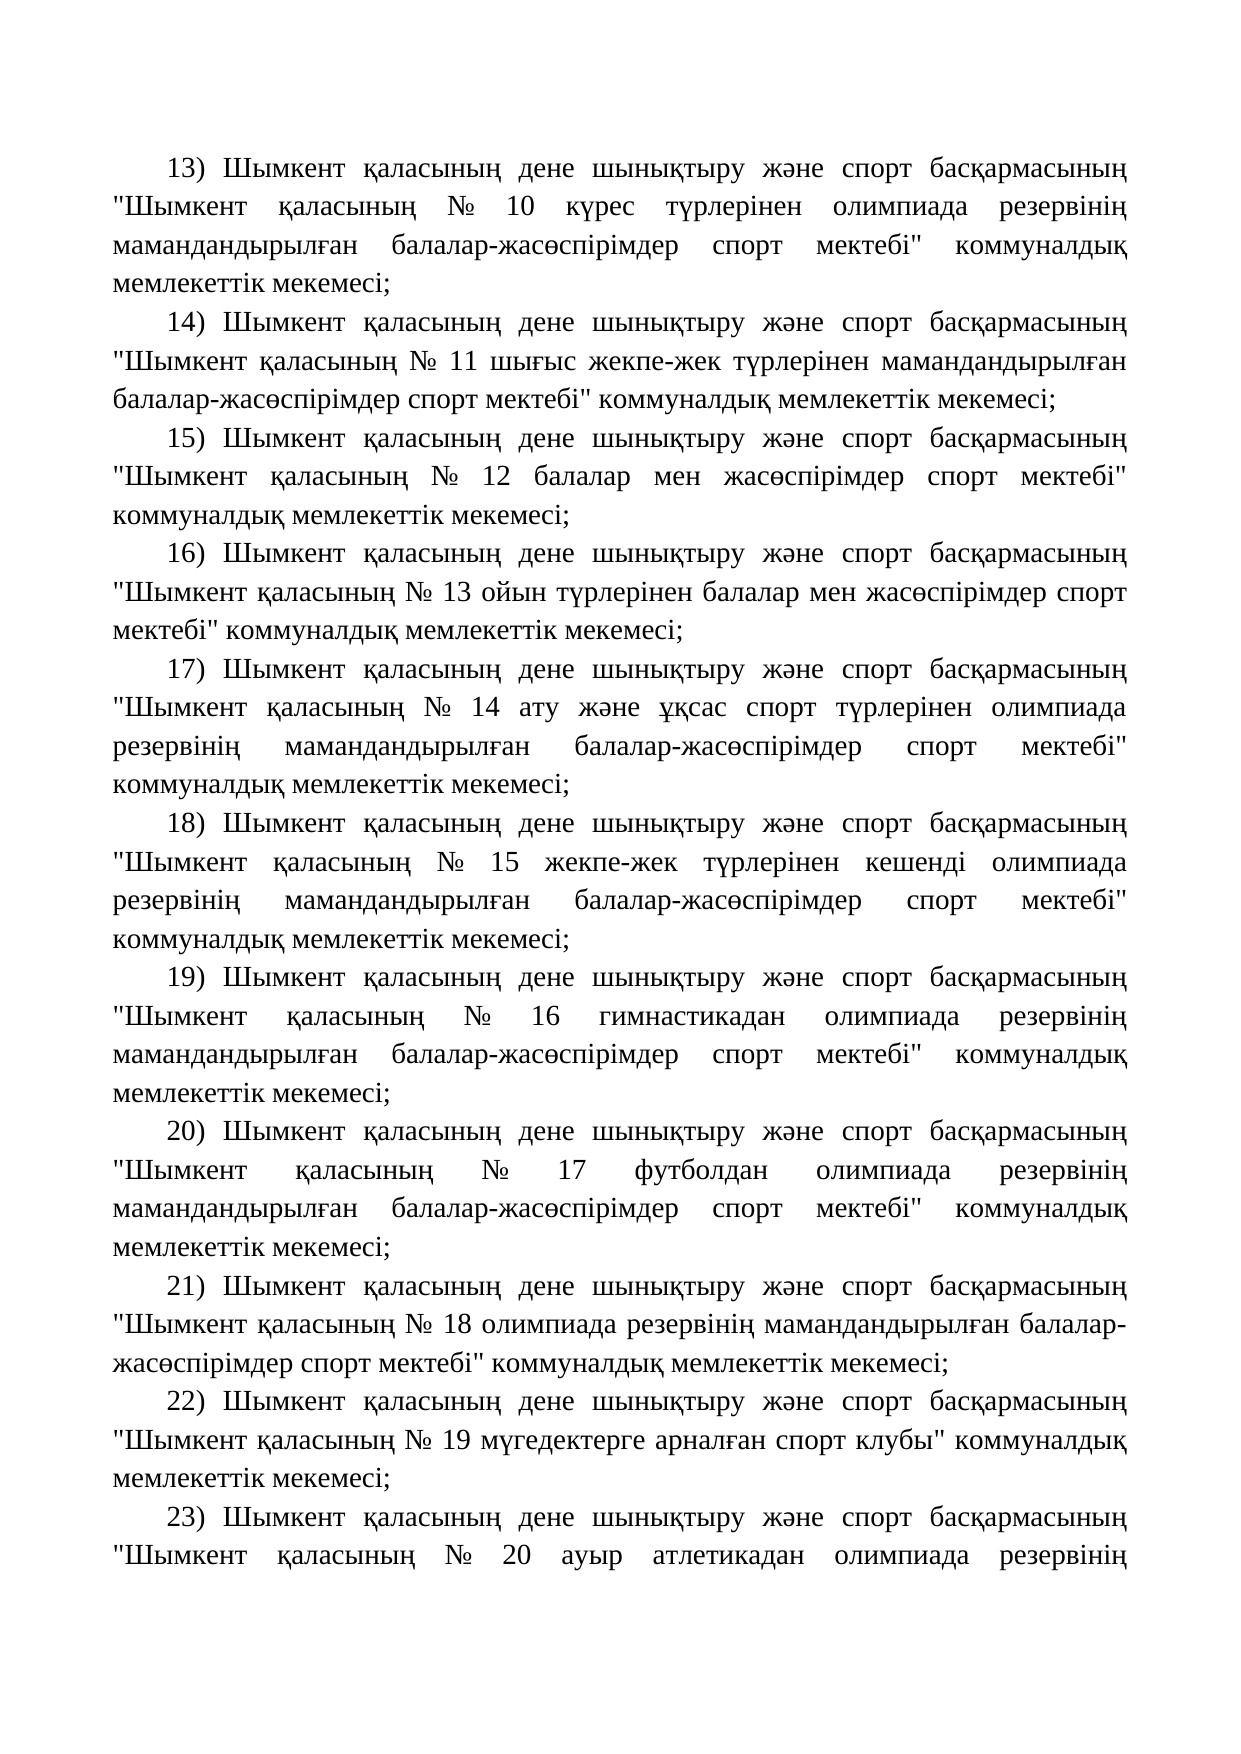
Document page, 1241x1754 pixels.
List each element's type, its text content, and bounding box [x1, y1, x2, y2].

text 14) Шымкент қаласының дене шынықтыру және спорт басқармасының "Шымкент қаласының № 11 шығыс жекпе-жек түрлерінен мамандандырылған балалар-жасөспірімдер спорт мектебі" коммуналдық мемлекеттік мекемесі; [112, 304, 1128, 415]
text 19) Шымкент қаласының дене шынықтыру және спорт басқармасының "Шымкент қаласының № 16 гимнастикадан олимпиада резервiнiң мамандандырылған балалар-жасөспiрiмдер спорт мектебi" коммуналдық мемлекеттік мекемесі; [112, 959, 1128, 1108]
text 17) Шымкент қаласының дене шынықтыру және спорт басқармасының "Шымкент қаласының № 14 ату және ұқсас спорт түрлерінен олимпиада резервінің мамандандырылған балалар-жасөспірімдер спорт мектебі" коммуналдық мемлекеттік мекемесі; [112, 651, 1128, 800]
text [112, 1499, 1128, 1571]
text 21) Шымкент қаласының дене шынықтыру және спорт басқармасының "Шымкент қаласының № 18 олимпиада резервiнiң мамандандырылған балалар-жасөспiрiмдер спорт мектебi" коммуналдық мемлекеттік мекемесі; [112, 1268, 1128, 1378]
text 15) Шымкент қаласының дене шынықтыру және спорт басқармасының "Шымкент қаласының № 12 балалар мен жасөспірімдер спорт мектебі" коммуналдық мемлекеттік мекемесі; [112, 420, 1128, 530]
text 20) Шымкент қаласының дене шынықтыру және спорт басқармасының "Шымкент қаласының № 17 футболдан олимпиада резервiнің мамандандырылған балалар-жасөспiрiмдер спорт мектебi" коммуналдық мемлекеттік мекемесі; [112, 1113, 1128, 1263]
text 13) Шымкент қаласының дене шынықтыру және спорт басқармасының "Шымкент қаласының № 10 күрес түрлерінен олимпиада резервінің мамандандырылған балалар-жасөспірімдер спорт мектебі" коммуналдық мемлекеттік мекемесі; [112, 150, 1128, 299]
text 18) Шымкент қаласының дене шынықтыру және спорт басқармасының "Шымкент қаласының № 15 жекпе-жек түрлерінен кешенді олимпиада резервінің мамандандырылған балалар-жасөспірімдер спорт мектебі" коммуналдық мемлекеттік мекемесі; [112, 805, 1128, 954]
text 16) Шымкент қаласының дене шынықтыру және спорт басқармасының "Шымкент қаласының № 13 ойын түрлерінен балалар мен жасөспірімдер спорт мектебі" коммуналдық мемлекеттік мекемесі; [112, 535, 1128, 646]
text 22) Шымкент қаласының дене шынықтыру және спорт басқармасының "Шымкент қаласының № 19 мүгедектерге арналған спорт клубы" коммуналдық мемлекеттік мекемесі; [112, 1383, 1128, 1494]
